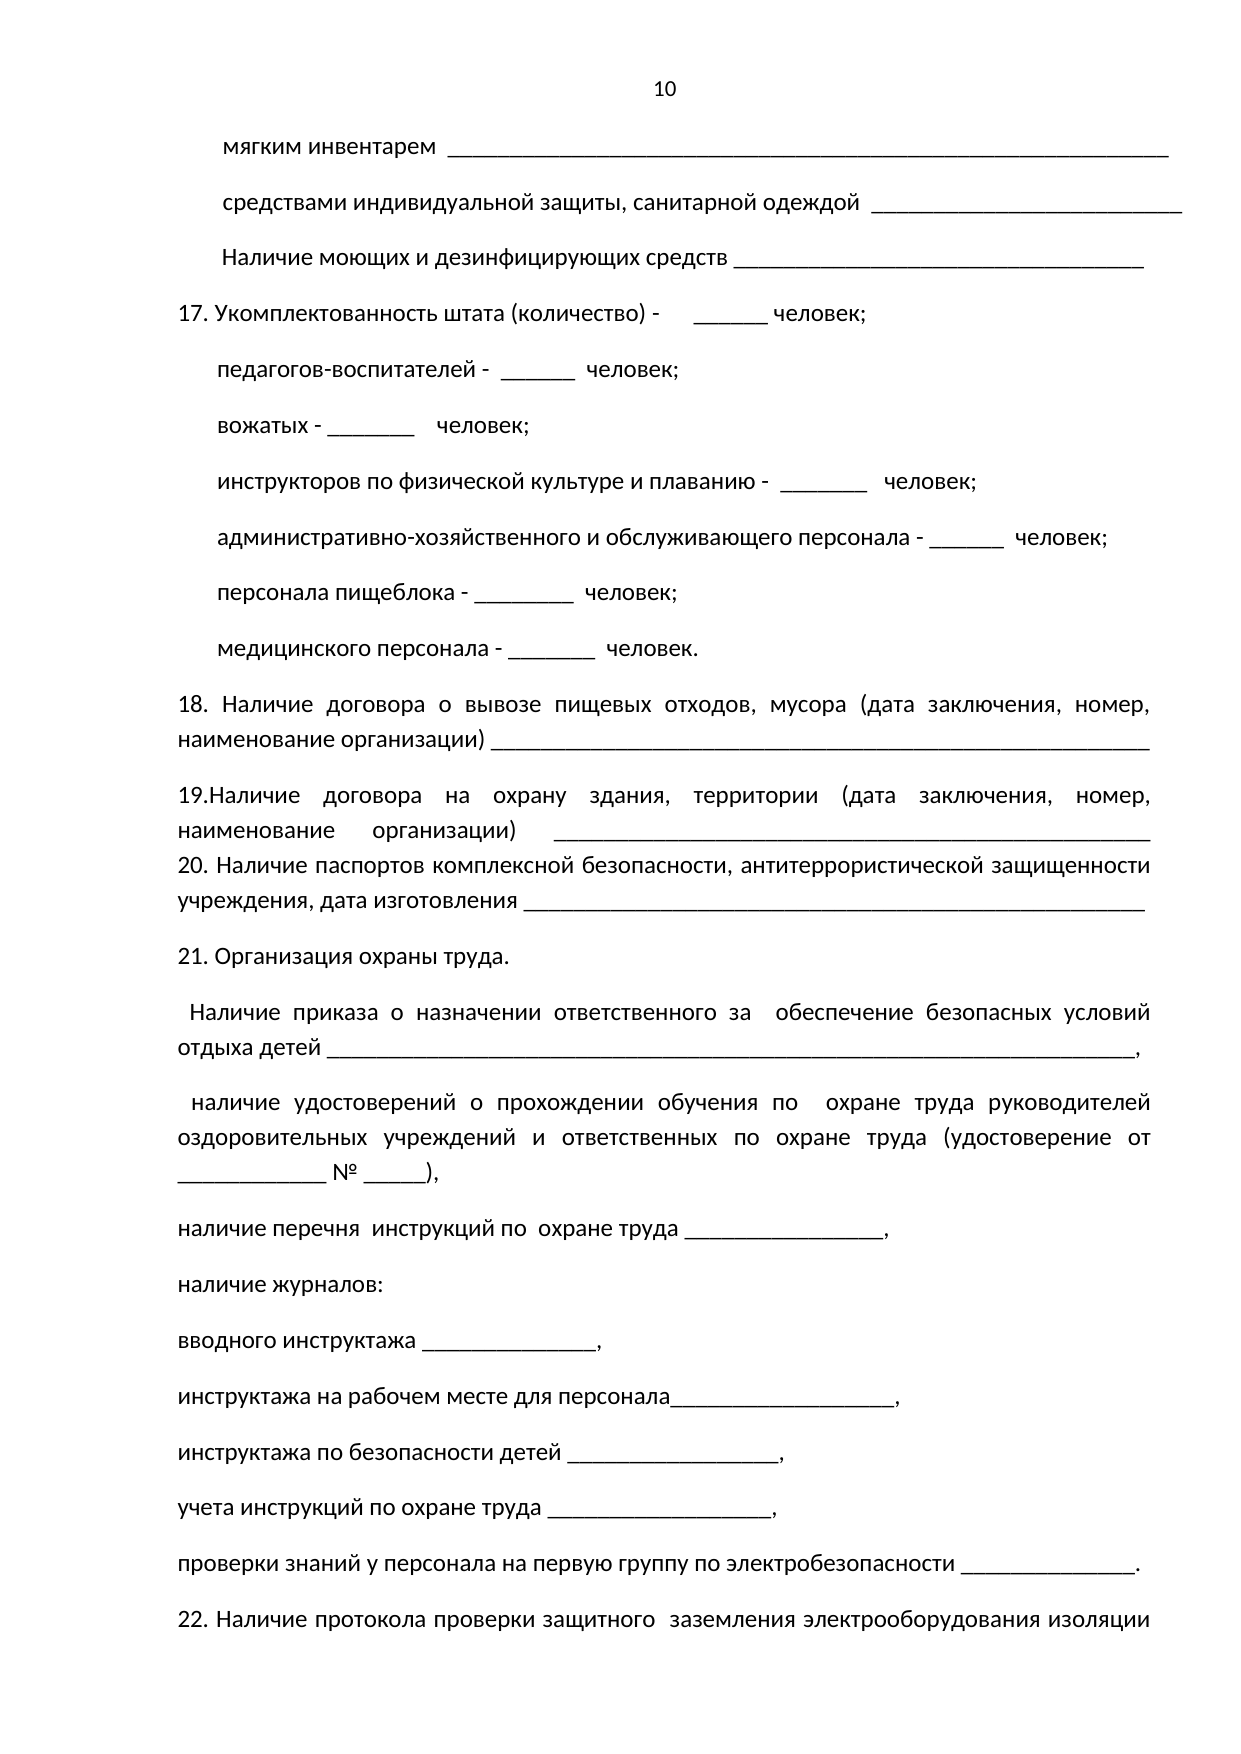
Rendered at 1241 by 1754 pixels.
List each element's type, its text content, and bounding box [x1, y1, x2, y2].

text инструкторов по физической культуре и плаванию - _______ человек; [177, 465, 1152, 495]
text наличие удостоверений о прохождении обучения по охране труда руководителей оздоровительных учреждений и ответственных по охране труда (удостоверение от ____________ № _____), [177, 1086, 1152, 1187]
text инструктажа по безопасности детей _________________, [177, 1436, 1152, 1466]
text 19.Наличие договора на охрану здания, территории (дата заключения, номер, наименование организации) ________________________________________________ 20. Наличие паспортов комплексной безопасности, антитеррористической защищенности учреждения, дата изготовления __________________________________________________ [177, 779, 1152, 914]
text учета инструкций по охране труда __________________, [177, 1491, 1152, 1522]
text медицинского персонала - _______ человек. [177, 632, 1152, 663]
text инструктажа на рабочем месте для персонала__________________, [177, 1380, 1152, 1410]
text Наличие моющих и дезинфицирующих средств _________________________________ [177, 241, 1152, 272]
text 21. Организация охраны труда. [177, 940, 1152, 970]
text проверки знаний у персонала на первую группу по электробезопасности ______________. [177, 1547, 1152, 1578]
text вожатых - _______ человек; [177, 409, 1152, 439]
text наличие перечня инструкций по охране труда ________________, [177, 1212, 1152, 1243]
text средствами индивидуальной защиты, санитарной одеждой _________________________ [177, 186, 1196, 216]
text вводного инструктажа ______________, [177, 1324, 1152, 1354]
text мягким инвентарем __________________________________________________________ [177, 130, 1196, 160]
text персонала пищеблока - ________ человек; [177, 576, 1152, 607]
text 17. Укомплектованность штата (количество) - ______ человек; [177, 297, 1152, 328]
text педагогов-воспитателей - ______ человек; [177, 353, 1152, 384]
text административно-хозяйственного и обслуживающего персонала - ______ человек; [177, 521, 1152, 551]
text наличие журналов: [177, 1268, 1152, 1299]
text Наличие приказа о назначении ответственного за обеспечение безопасных условий отдыха детей _________________________________________________________________, [177, 996, 1152, 1061]
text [177, 1603, 1152, 1634]
text 18. Наличие договора о вывозе пищевых отходов, мусора (дата заключения, номер, наименование организации) _____________________________________________________ [177, 688, 1152, 754]
